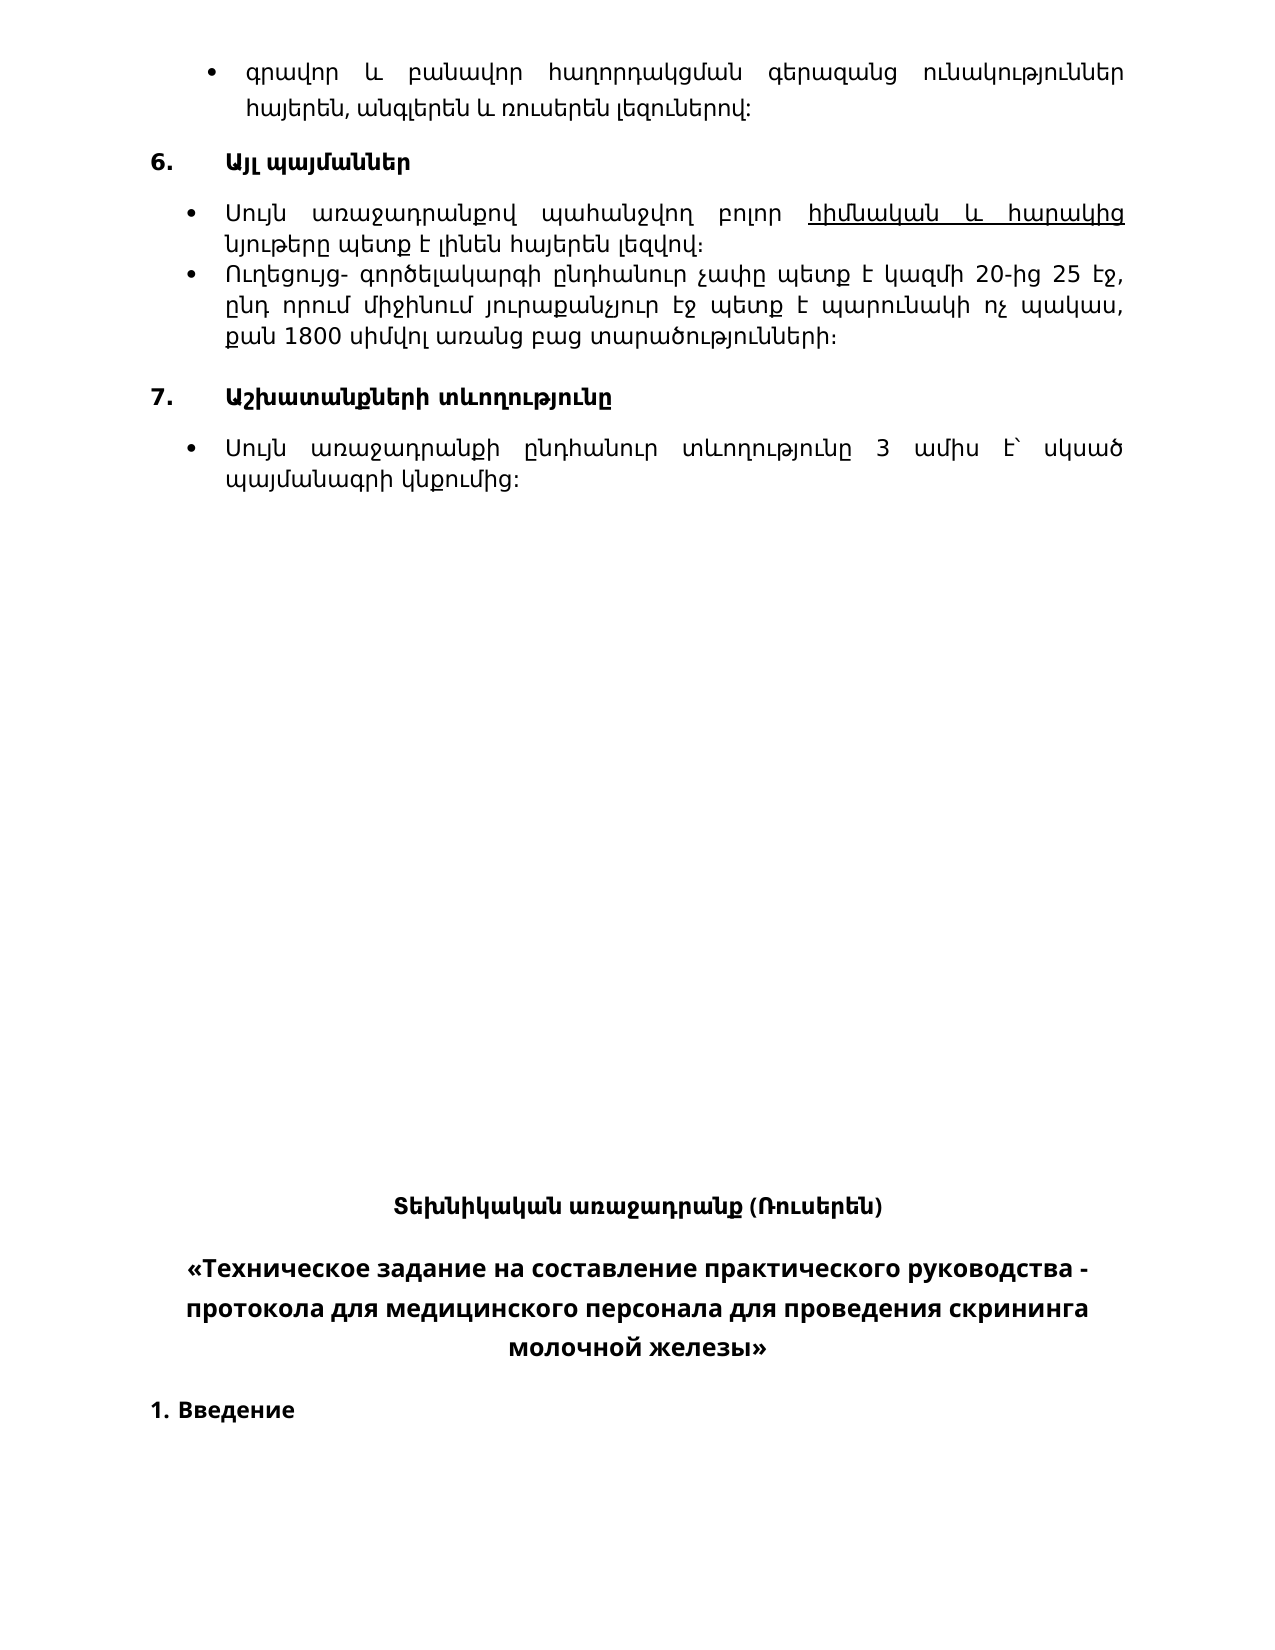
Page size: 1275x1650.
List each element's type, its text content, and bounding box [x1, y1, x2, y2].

list Սույն առաջադրանքով պահանջվող բոլոր հիմնական և հարակից նյութերը պետք է լինեն հայերեն լեզվով։ [187, 200, 1125, 258]
list Ուղեցույց- գործելակարգի ընդհանուր չափը պետք է կազմի 20-ից 25 էջ, ընդ որում միջինում յուրաքանչյուր էջ պետք է պարունակի ոչ պակաս, քան 1800 սիմվոլ առանց բաց տարածությունների։ [187, 262, 1125, 349]
subtitle «Техническое задание на составление практического руководства - протокола для медицинского персонала для проведения скрининга молочной железы» [150, 1251, 1125, 1363]
text 7․ Աշխատանքների տևողությունը [150, 384, 1125, 411]
list գրավոր և բանավոր հաղորդակցման գերազանց ունակություններ հայերեն, անգլերեն և ռուսերեն լեզուներով: [208, 56, 1125, 123]
text 6․ Այլ պայմաններ [150, 149, 1125, 176]
list Սույն առաջադրանքի ընդհանուր տևողությունը 3 ամիս է՝ սկսած պայմանագրի կնքումից: [187, 436, 1125, 493]
text 1. Введение [150, 1394, 1125, 1425]
text Տեխնիկական առաջադրանք (Ռուսերեն) [150, 1190, 1125, 1221]
